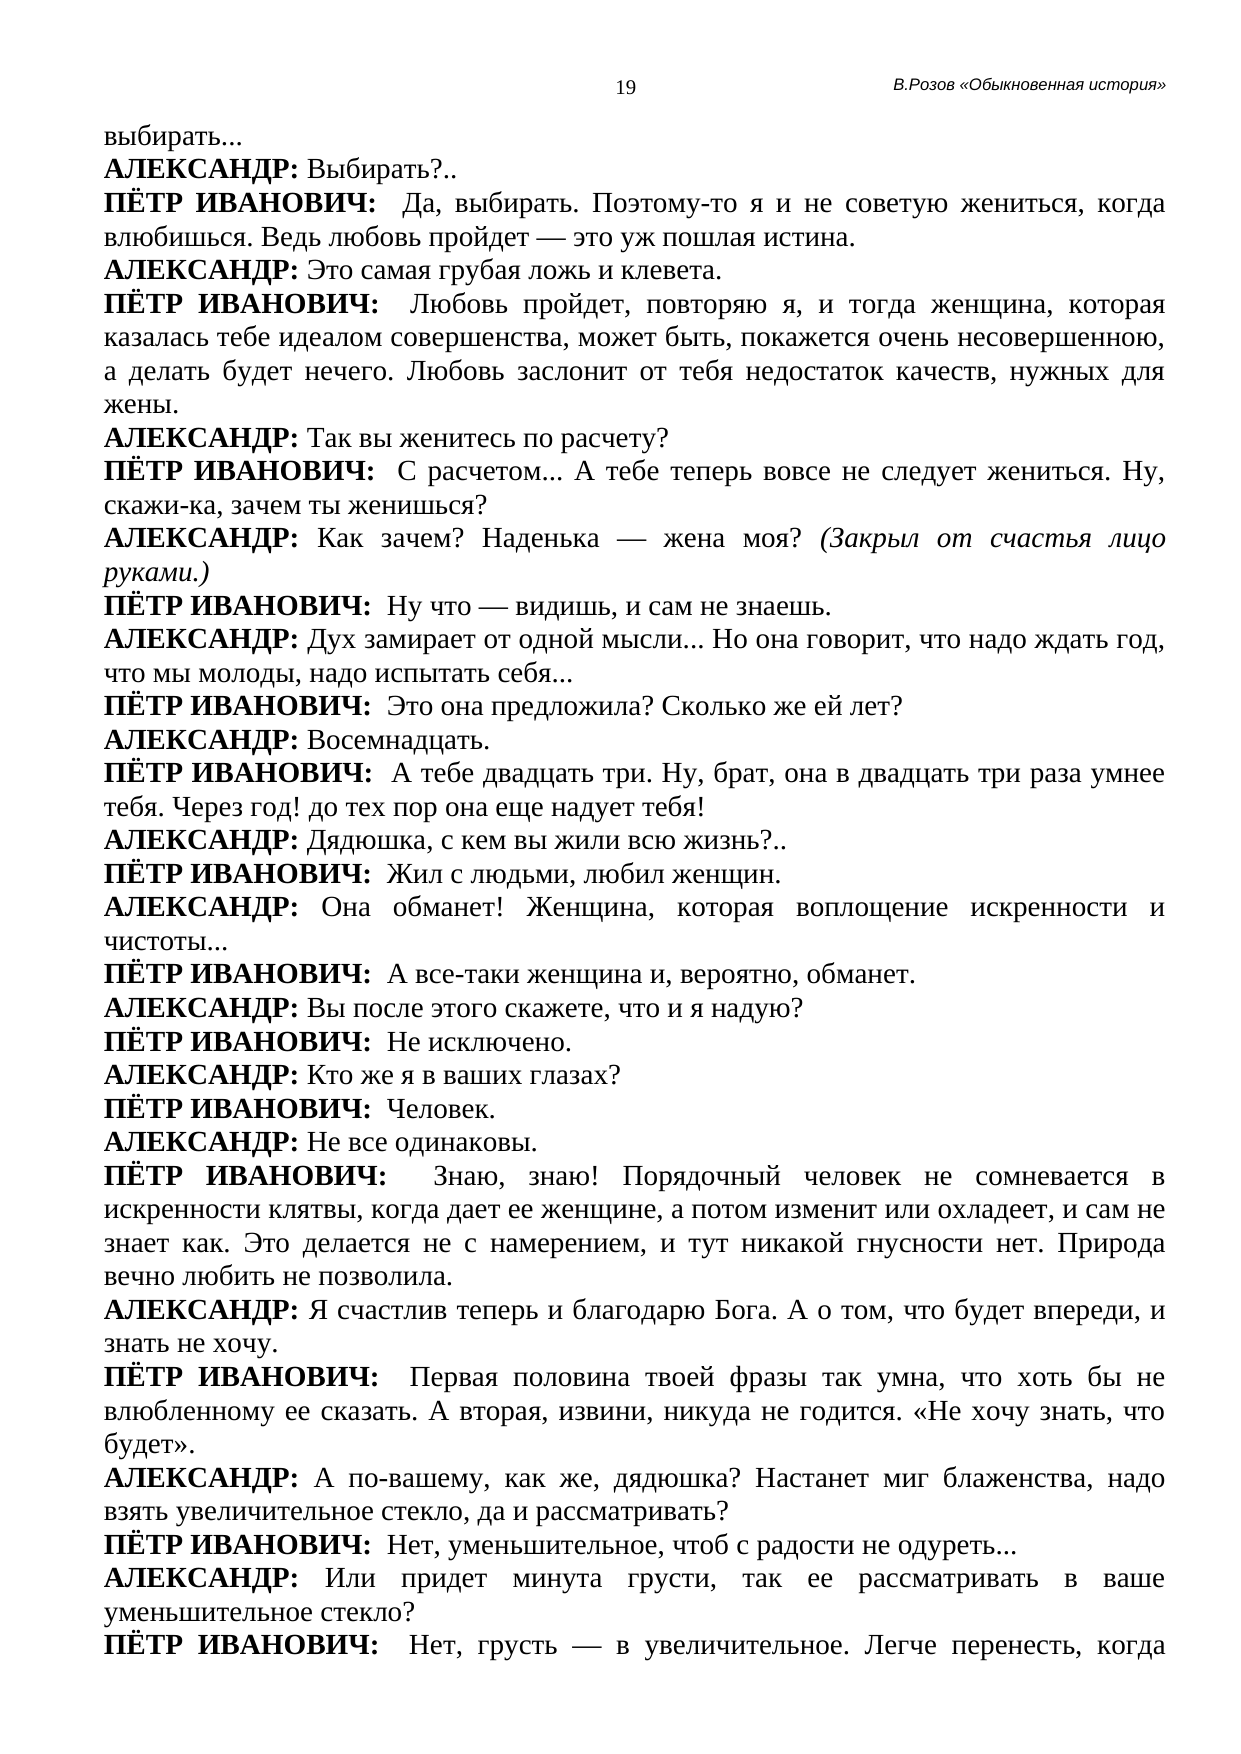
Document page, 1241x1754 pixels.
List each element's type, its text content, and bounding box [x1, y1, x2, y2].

text ПЁТР ИВАНОВИЧ: Не исключено. [103, 1024, 1166, 1057]
text ПЁТР ИВАНОВИЧ: Ну что — видишь, и сам не знаешь. [103, 588, 1166, 621]
text АЛЕКСАНДР: Или придет минута грусти, так ее рассматривать в ваше уменьшительное стекло? [103, 1560, 1166, 1627]
text АЛЕКСАНДР: А по-вашему, как же, дядюшка? Настанет миг блаженства, надо взять увеличительное стекло, да и рассматривать? [103, 1460, 1166, 1527]
text АЛЕКСАНДР: Выбирать?.. [103, 152, 1166, 185]
text ПЁТР ИВАНОВИЧ: Жил с людьми, любил женщин. [103, 856, 1166, 889]
text АЛЕКСАНДР: Это самая грубая ложь и клевета. [103, 252, 1166, 286]
text ПЁТР ИВАНОВИЧ: Человек. [103, 1091, 1166, 1124]
text АЛЕКСАНДР: Я счастлив теперь и благодарю Бога. А о том, что будет впереди, и знать не хочу. [103, 1292, 1166, 1359]
text ПЁТР ИВАНОВИЧ: А тебе двадцать три. Ну, брат, она в двадцать три раза умнее тебя. Через год! до тех пор она еще надует тебя! [103, 755, 1166, 822]
text ПЁТР ИВАНОВИЧ: Да, выбирать. Поэтому-то я и не советую жениться, когда влюбишься. Ведь любовь пройдет — это уж пошлая истина. [103, 185, 1166, 252]
text ПЁТР ИВАНОВИЧ: Нет, уменьшительное, чтоб с радости не одуреть... [103, 1527, 1166, 1560]
text АЛЕКСАНДР: Не все одинаковы. [103, 1124, 1166, 1158]
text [103, 118, 1166, 152]
text АЛЕКСАНДР: Дядюшка, с кем вы жили всю жизнь?.. [103, 822, 1166, 856]
text ПЁТР ИВАНОВИЧ: Это она предложила? Сколько же ей лет? [103, 688, 1166, 722]
text АЛЕКСАНДР: Она обманет! Женщина, которая воплощение искренности и чистоты... [103, 889, 1166, 957]
text АЛЕКСАНДР: Как зачем? Наденька — жена моя? (Закрыл от счастья лицо руками.) [103, 521, 1166, 588]
text АЛЕКСАНДР: Так вы женитесь по расчету? [103, 420, 1166, 453]
text АЛЕКСАНДР: Кто же я в ваших глазах? [103, 1057, 1166, 1091]
text ПЁТР ИВАНОВИЧ: С расчетом... А тебе теперь вовсе не следует жениться. Ну, скажи-ка, зачем ты женишься? [103, 453, 1166, 521]
text ПЁТР ИВАНОВИЧ: Любовь пройдет, повторяю я, и тогда женщина, которая казалась тебе идеалом совершенства, может быть, покажется очень несовершенною, а делать будет нечего. Любовь заслонит от тебя недостаток качеств, нужных для жены. [103, 286, 1166, 420]
text ПЁТР ИВАНОВИЧ: Знаю, знаю! Порядочный человек не сомневается в искренности клятвы, когда дает ее женщине, а потом изменит или охладеет, и сам не знает как. Это делается не с намерением, и тут никакой гнусности нет. Природа вечно любить не позволила. [103, 1158, 1166, 1292]
text ПЁТР ИВАНОВИЧ: Первая половина твоей фразы так умна, что хоть бы не влюбленному ее сказать. А вторая, извини, никуда не годится. «Не хочу знать, что будет». [103, 1359, 1166, 1460]
text АЛЕКСАНДР: Восемнадцать. [103, 722, 1166, 755]
text АЛЕКСАНДР: Дух замирает от одной мысли... Но она говорит, что надо ждать год, что мы молоды, надо испытать себя... [103, 621, 1166, 688]
text ПЁТР ИВАНОВИЧ: А все-таки женщина и, вероятно, обманет. [103, 957, 1166, 990]
text АЛЕКСАНДР: Вы после этого скажете, что и я надую? [103, 990, 1166, 1024]
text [103, 1627, 1166, 1661]
